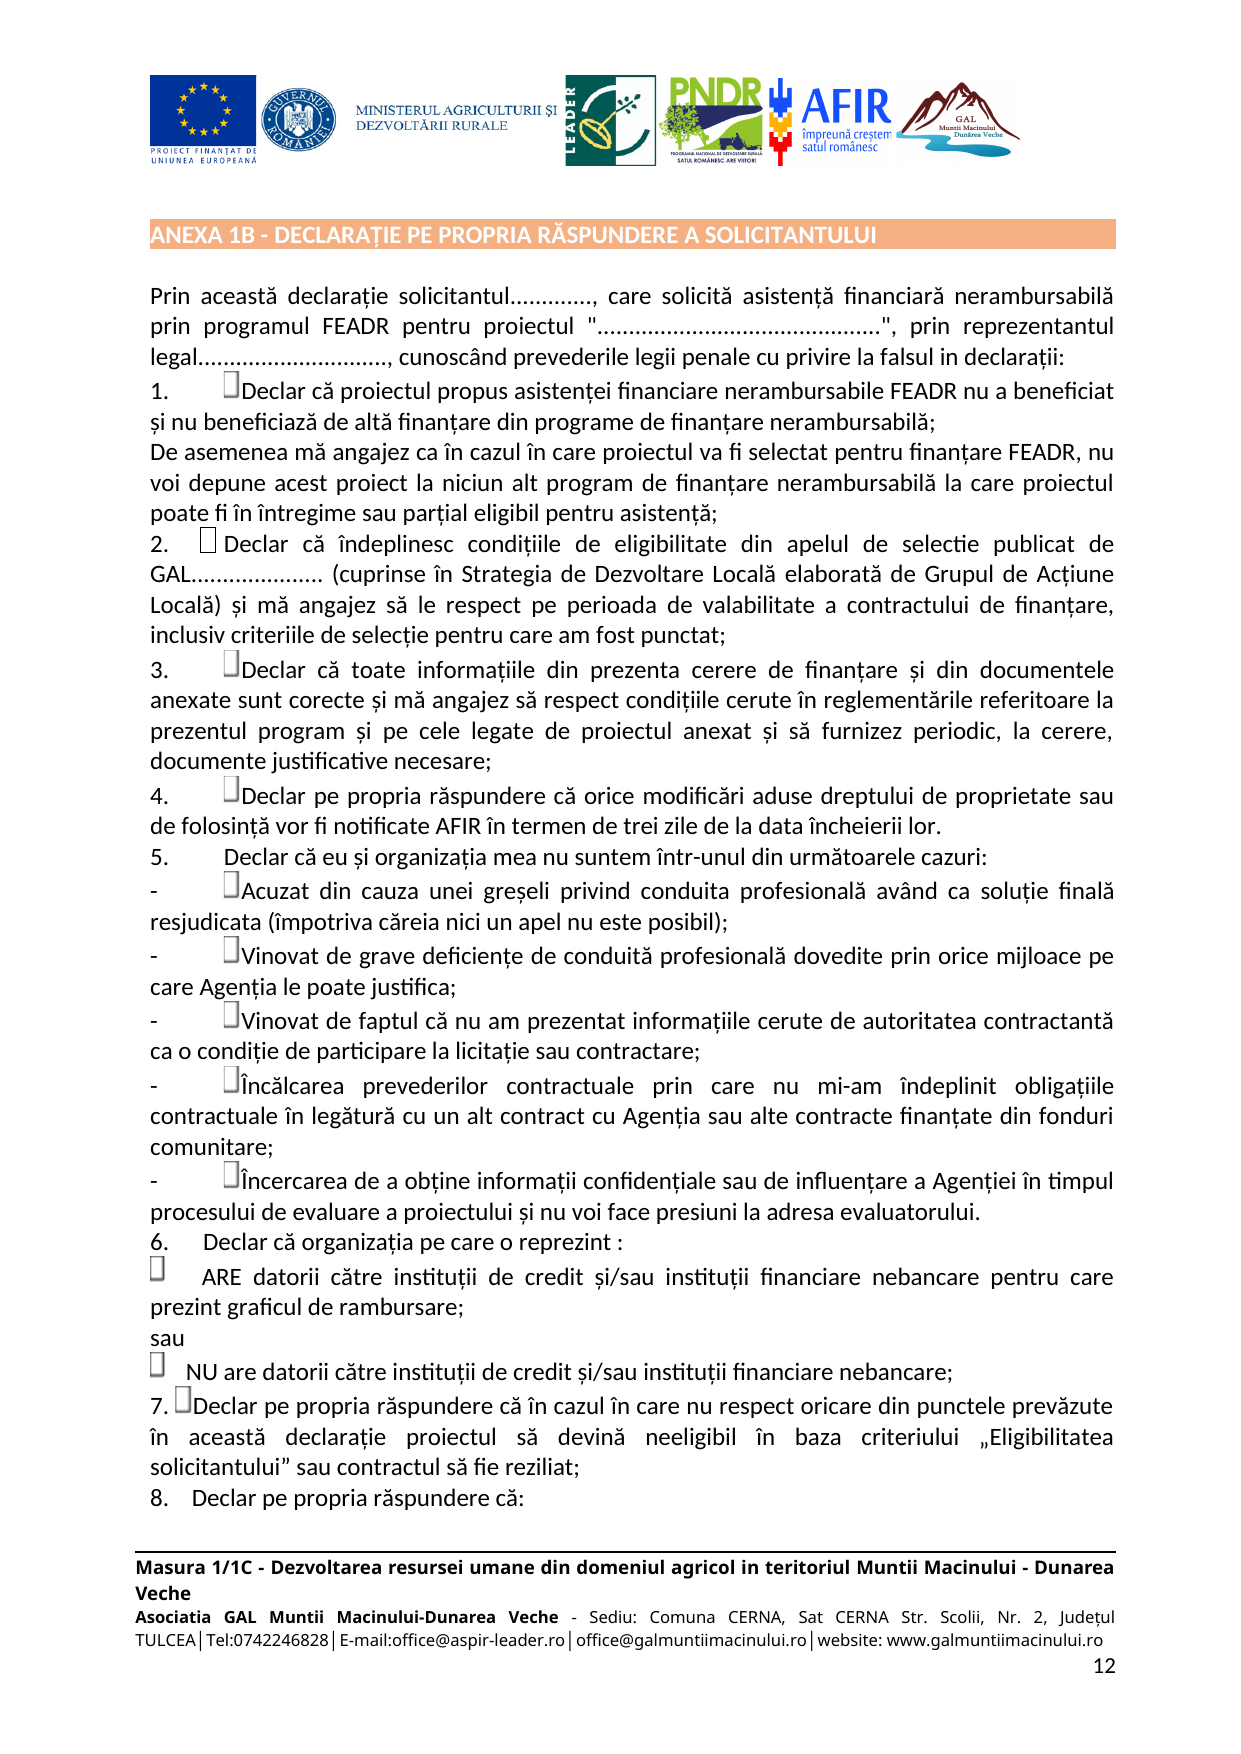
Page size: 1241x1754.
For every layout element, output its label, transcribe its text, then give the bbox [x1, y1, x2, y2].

text 8. Declar pe propria răspundere că: [150, 1482, 1116, 1513]
text ARE datorii către instituții de credit și/sau instituții financiare nebancare pentru care prezint graficul de rambursare; [150, 1257, 1116, 1322]
text Prin această declarație solicitantul............., care solicită asistență financiară nerambursabilă prin programul FEADR pentru proiectul ".............................................", prin reprezentantul legal.............................., cunoscând prevederile legii penale cu privire la falsul in declarații: [150, 280, 1116, 371]
picture [150, 1352, 169, 1381]
picture [223, 1001, 241, 1030]
text sau [150, 1322, 1116, 1352]
text 2. Declar că îndeplinesc condițiile de eligibilitate din apelul de selectie publicat de GAL..................... (cuprinse în Strategia de Dezvoltare Locală elaborată de Grupul de Acțiune Locală) și mă angajez să le respect pe perioada de valabilitate a contractului de finanțare, inclusiv criteriile de selecție pentru care am fost punctat; [150, 528, 1116, 650]
picture [223, 936, 241, 965]
picture [223, 371, 241, 400]
text 7. Declar pe propria răspundere că în cazul în care nu respect oricare din punctele prevăzute în această declarație proiectul să devină neeligibil în baza criteriului „Eligibilitatea solicitantului” sau contractul să fie reziliat; [150, 1387, 1116, 1482]
text 3. Declar că toate informațiile din prezenta cerere de finanțare și din documentele anexate sunt corecte și mă angajez să respect condițiile cerute în reglementările referitoare la prezentul program și pe cele legate de proiectul anexat și să furnizez periodic, la cerere, documente justificative necesare; [150, 650, 1116, 776]
picture [896, 79, 1020, 166]
text - Acuzat din cauza unei greșeli privind conduita profesională având ca soluție finală resjudicata (împotriva căreia nici un apel nu este posibil); [150, 871, 1116, 936]
text 6. Declar că organizația pe care o reprezint : [150, 1226, 1116, 1257]
text NU are datorii către instituții de credit și/sau instituții financiare nebancare; [150, 1352, 1116, 1387]
text - Vinovat de faptul că nu am prezentat informațiile cerute de autoritatea contractantă ca o condiție de participare la licitație sau contractare; [150, 1001, 1116, 1066]
picture [223, 776, 241, 804]
text - Încercarea de a obține informații confidențiale sau de influențare a Agenției în timpul procesului de evaluare a proiectului și nu voi face presiuni la adresa evaluatorului. [150, 1161, 1116, 1226]
picture [223, 871, 241, 900]
picture [769, 78, 892, 166]
picture [175, 1386, 193, 1415]
picture [223, 1066, 241, 1095]
picture [223, 1161, 241, 1190]
picture [150, 1256, 169, 1285]
text - Încălcarea prevederilor contractuale prin care nu mi-am îndeplinit obligațiile contractuale în legătură cu un alt contract cu Agenția sau alte contracte finanțate din fonduri comunitare; [150, 1066, 1116, 1161]
picture [223, 650, 241, 679]
text ANEXA 1B - DECLARAȚIE PE PROPRIA RĂSPUNDERE A SOLICITANTULUI [150, 219, 1116, 249]
text De asemenea mă angajez ca în cazul în care proiectul va fi selectat pentru finanțare FEADR, nu voi depune acest proiect la niciun alt program de finanțare nerambursabilă la care proiectul poate fi în întregime sau parțial eligibil pentru asistență; [150, 436, 1116, 528]
text 4. Declar pe propria răspundere că orice modificări aduse dreptului de proprietate sau de folosință vor fi notificate AFIR în termen de trei zile de la data încheierii lor. [150, 776, 1116, 841]
text 1. Declar că proiectul propus asistenței financiare nerambursabile FEADR nu a beneficiat și nu beneficiază de altă finanțare din programe de finanțare nerambursabilă; [150, 371, 1116, 436]
text 5. Declar că eu și organizația mea nu suntem într-unul din următoarele cazuri: [150, 841, 1116, 871]
text - Vinovat de grave deficiențe de conduită profesională dovedite prin orice mijloace pe care Agenția le poate justifica; [150, 936, 1116, 1001]
